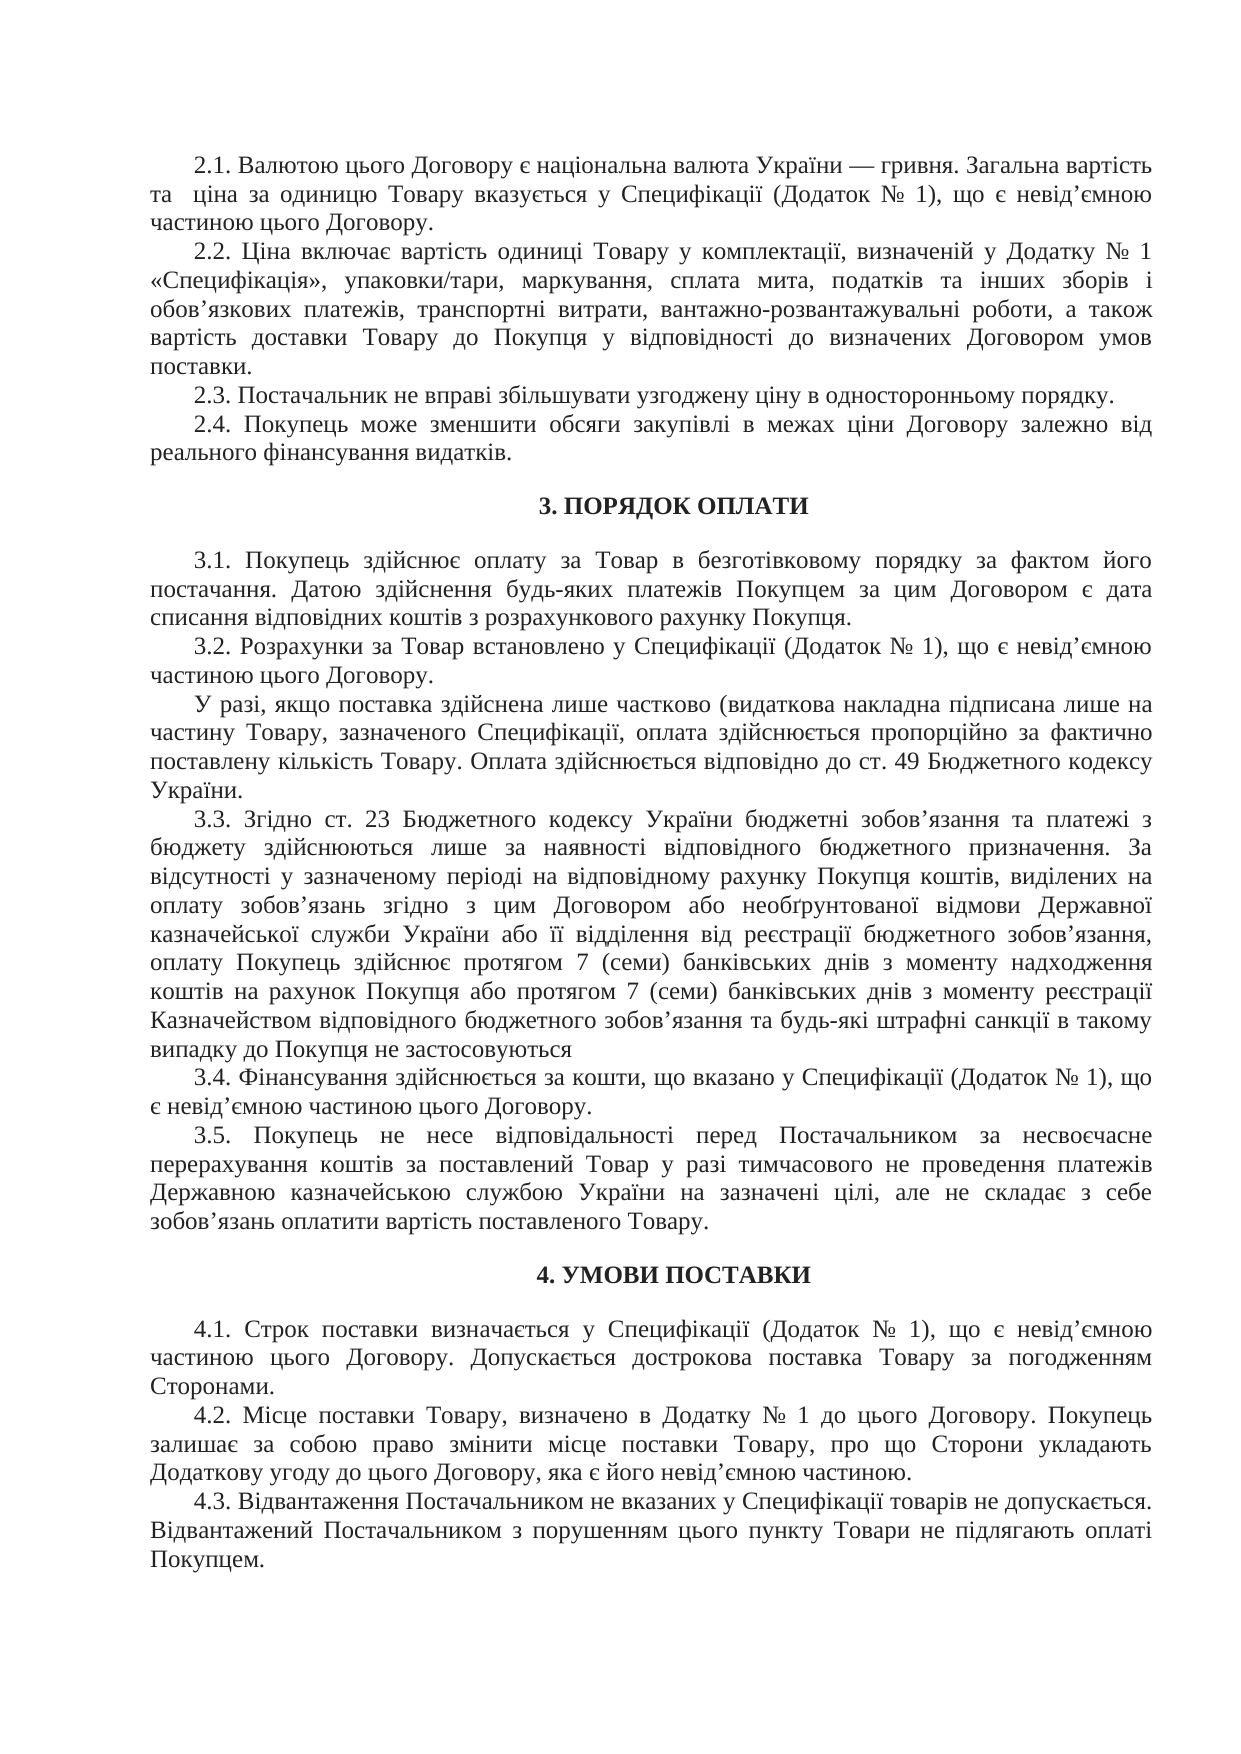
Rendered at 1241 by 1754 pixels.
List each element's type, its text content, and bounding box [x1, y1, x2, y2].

text 3.3. Згідно ст. 23 Бюджетного кодексу України бюджетні зобов’язання та платежі з бюджету здійснюються лише за наявності відповідного бюджетного призначення. За відсутності у зазначеному періоді на відповідному рахунку Покупця коштів, виділених на оплату зобов’язань згідно з цим Договором або необґрунтованої відмови Державної казначейської служби України або її відділення від реєстрації бюджетного зобов’язання, оплату Покупець здійснює протягом 7 (семи) банківських днів з моменту надходження коштів на рахунок Покупця або протягом 7 (семи) банківських днів з моменту реєстрації Казначейством відповідного бюджетного зобов’язання та будь-які штрафні санкції в такому випадку до Покупця не застосовуються [150, 804, 1153, 1062]
text 3.1. Покупець здійснює оплату за Товар в безготівковому порядку за фактом його постачання. Датою здійснення будь-яких платежів Покупцем за цим Договором є дата списання відповідних коштів з розрахункового рахунку Покупця. [150, 545, 1153, 631]
text У разі, якщо поставка здійснена лише частково (видаткова накладна підписана лише на частину Товару, зазначеного Специфікації, оплата здійснюється пропорційно за фактично поставлену кількість Товару. Оплата здійснюється відповідно до ст. 49 Бюджетного кодексу України. [150, 689, 1153, 804]
text 2.2. Ціна включає вартість одиниці Товару у комплектації, визначеній у Додатку № 1 «Специфікація», упаковки/тари, маркування, сплата мита, податків та інших зборів і обов’язкових платежів, транспортні витрати, вантажно-розвантажувальні роботи, а також вартість доставки Товару до Покупця у відповідності до визначених Договором умов поставки. [150, 236, 1153, 380]
text 4.2. Місце поставки Товару, визначено в Додатку № 1 до цього Договору. Покупець залишає за собою право змінити місце поставки Товару, про що Сторони укладають Додаткову угоду до цього Договору, яка є його невід’ємною частиною. [150, 1400, 1153, 1486]
text 2.3. Постачальник не вправі збільшувати узгоджену ціну в односторонньому порядку. [150, 380, 1153, 409]
text 3.2. Розрахунки за Товар встановлено у Специфікації (Додаток № 1), що є невід’ємною частиною цього Договору. [150, 631, 1153, 689]
text 4.1. Строк поставки визначається у Специфікації (Додаток № 1), що є невід’ємною частиною цього Договору. Допускається дострокова поставка Товару за погодженням Сторонами. [150, 1314, 1153, 1400]
text 2.1. Валютою цього Договору є національна валюта України — гривня. Загальна вартість та ціна за одиницю Товару вказується у Специфікації (Додаток № 1), що є невід’ємною частиною цього Договору. [150, 150, 1153, 236]
text 3.5. Покупець не несе відповідальності перед Постачальником за несвоєчасне перерахування коштів за поставлений Товар у разі тимчасового не проведення платежів Державною казначейською службою України на зазначені цілі, але не складає з себе зобов’язань оплатити вартість поставленого Товару. [150, 1120, 1153, 1235]
text 4.3. Відвантаження Постачальником не вказаних у Специфікації товарів не допускається. Відвантажений Постачальником з порушенням цього пункту Товари не підлягають оплаті Покупцем. [150, 1486, 1153, 1572]
text 2.4. Покупець може зменшити обсяги закупівлі в межах ціни Договору залежно від реального фінансування видатків. [150, 409, 1153, 466]
text 3. ПОРЯДОК ОПЛАТИ [150, 491, 1153, 520]
text 3.4. Фінансування здійснюється за кошти, що вказано у Специфікації (Додаток № 1), що є невід’ємною частиною цього Договору. [150, 1062, 1153, 1120]
text 4. УМОВИ ПОСТАВКИ [150, 1260, 1153, 1289]
